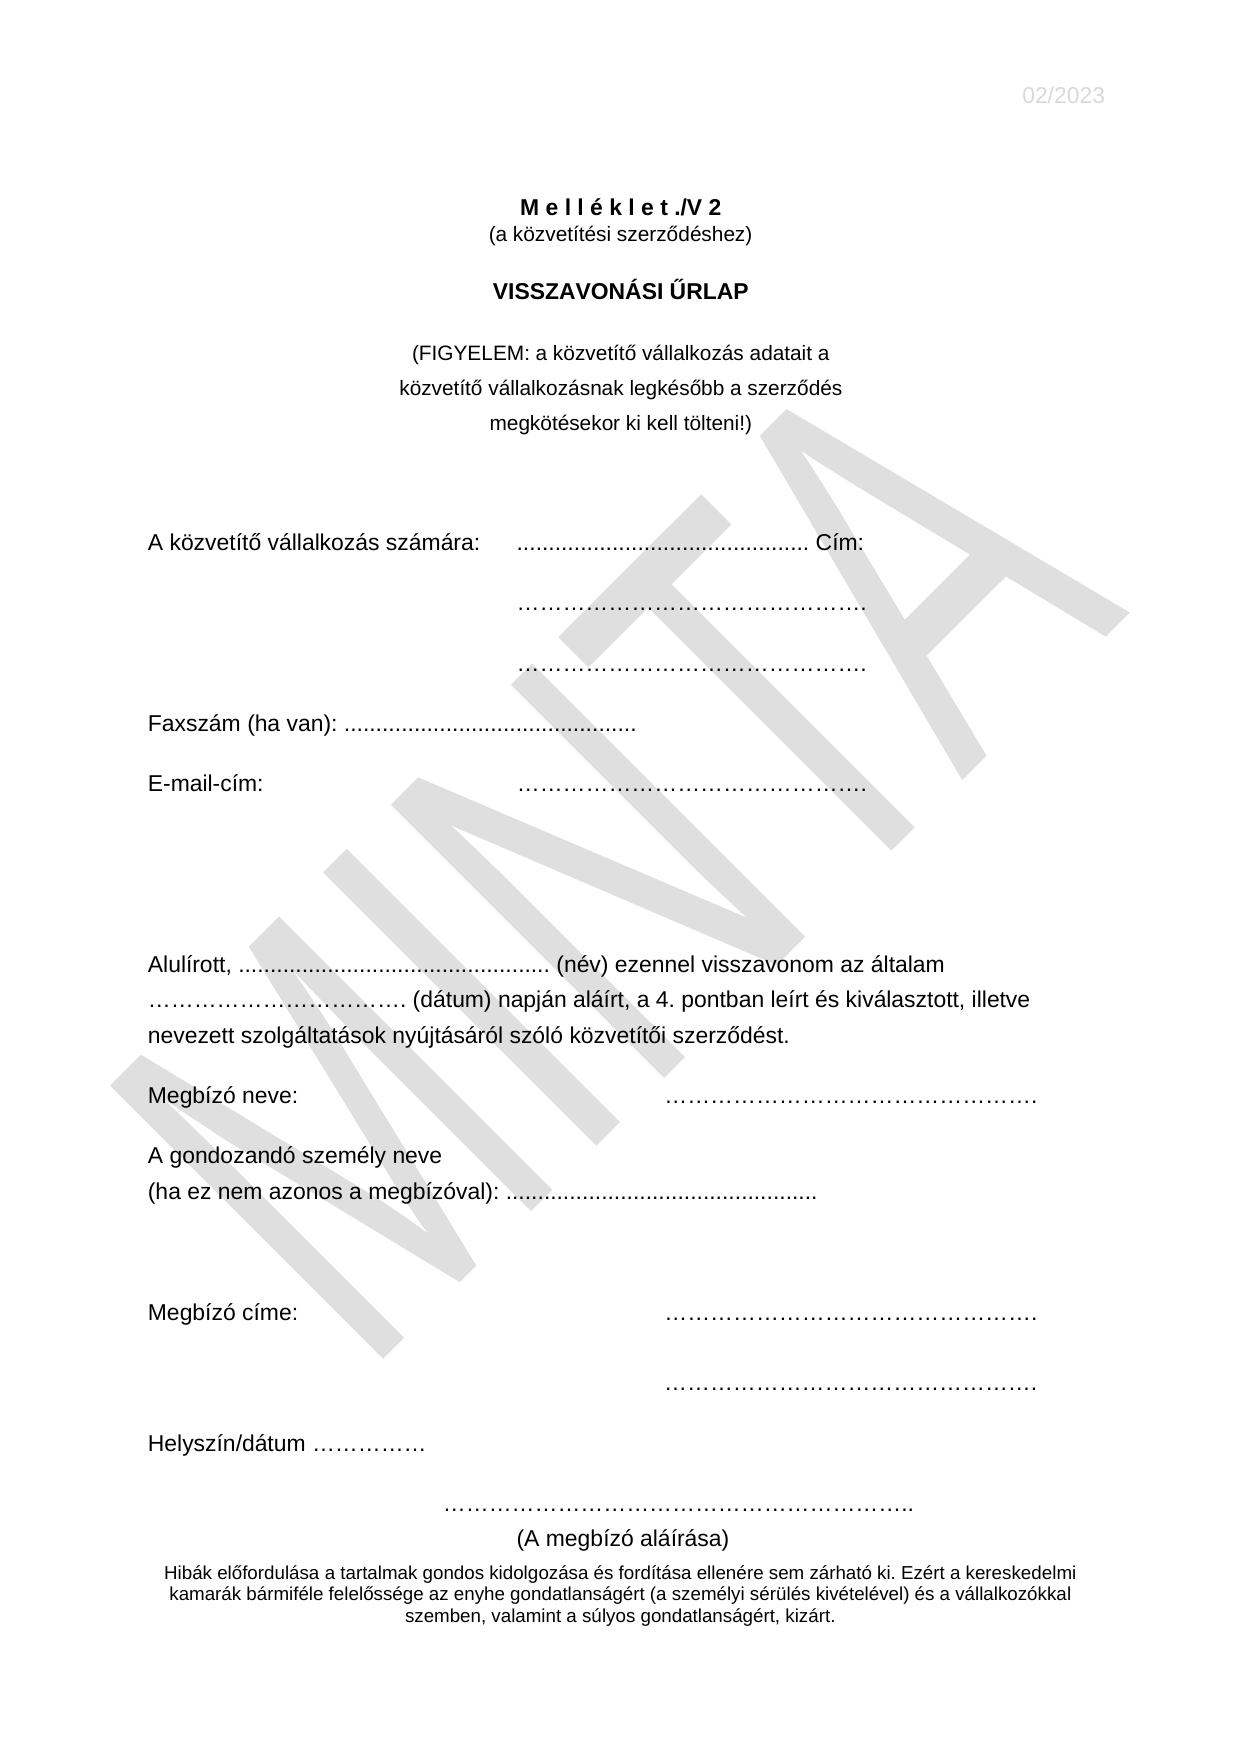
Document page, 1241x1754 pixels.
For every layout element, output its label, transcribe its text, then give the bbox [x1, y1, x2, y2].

text Megbízó neve: …………………………………………. [148, 1082, 1105, 1108]
text ……………………………. (dátum) napján aláírt, a 4. pontban leírt és kiválasztott, illetve nevezett szolgáltatások nyújtásáról szóló közvetítői szerződést. [148, 986, 1105, 1048]
text A közvetítő vállalkozás számára: .............................................. Cím: ………………………………………. [148, 529, 868, 616]
text Alulírott, ................................................. (név) ezennel visszavonom az általam [148, 951, 1105, 977]
text Helyszín/dátum …………… [148, 1430, 1105, 1456]
text Megbízó címe: …………………………………………. [148, 1298, 1105, 1325]
text …………………………………………………….. (A megbízó aláírása) [443, 1490, 917, 1552]
text ………………………………………. Faxszám (ha van): .............................................. [148, 649, 868, 736]
text A gondozandó személy neve [148, 1142, 1105, 1168]
text (ha ez nem azonos a megbízóval): ................................................. [148, 1178, 1105, 1204]
text E-mail-cím: ………………………………………. [148, 769, 868, 796]
text …………………………………………. [664, 1369, 1105, 1396]
subtitle VISSZAVONÁSI ŰRLAP [367, 278, 874, 304]
text (FIGYELEM: a közvetítő vállalkozás adatait a közvetítő vállalkozásnak legkésőbb a szerződés megkötésekor ki kell tölteni!) [368, 341, 874, 434]
text (a közvetítési szerződéshez) [367, 222, 874, 246]
subtitle M e l l é k l e t ./V 2 [367, 194, 874, 220]
